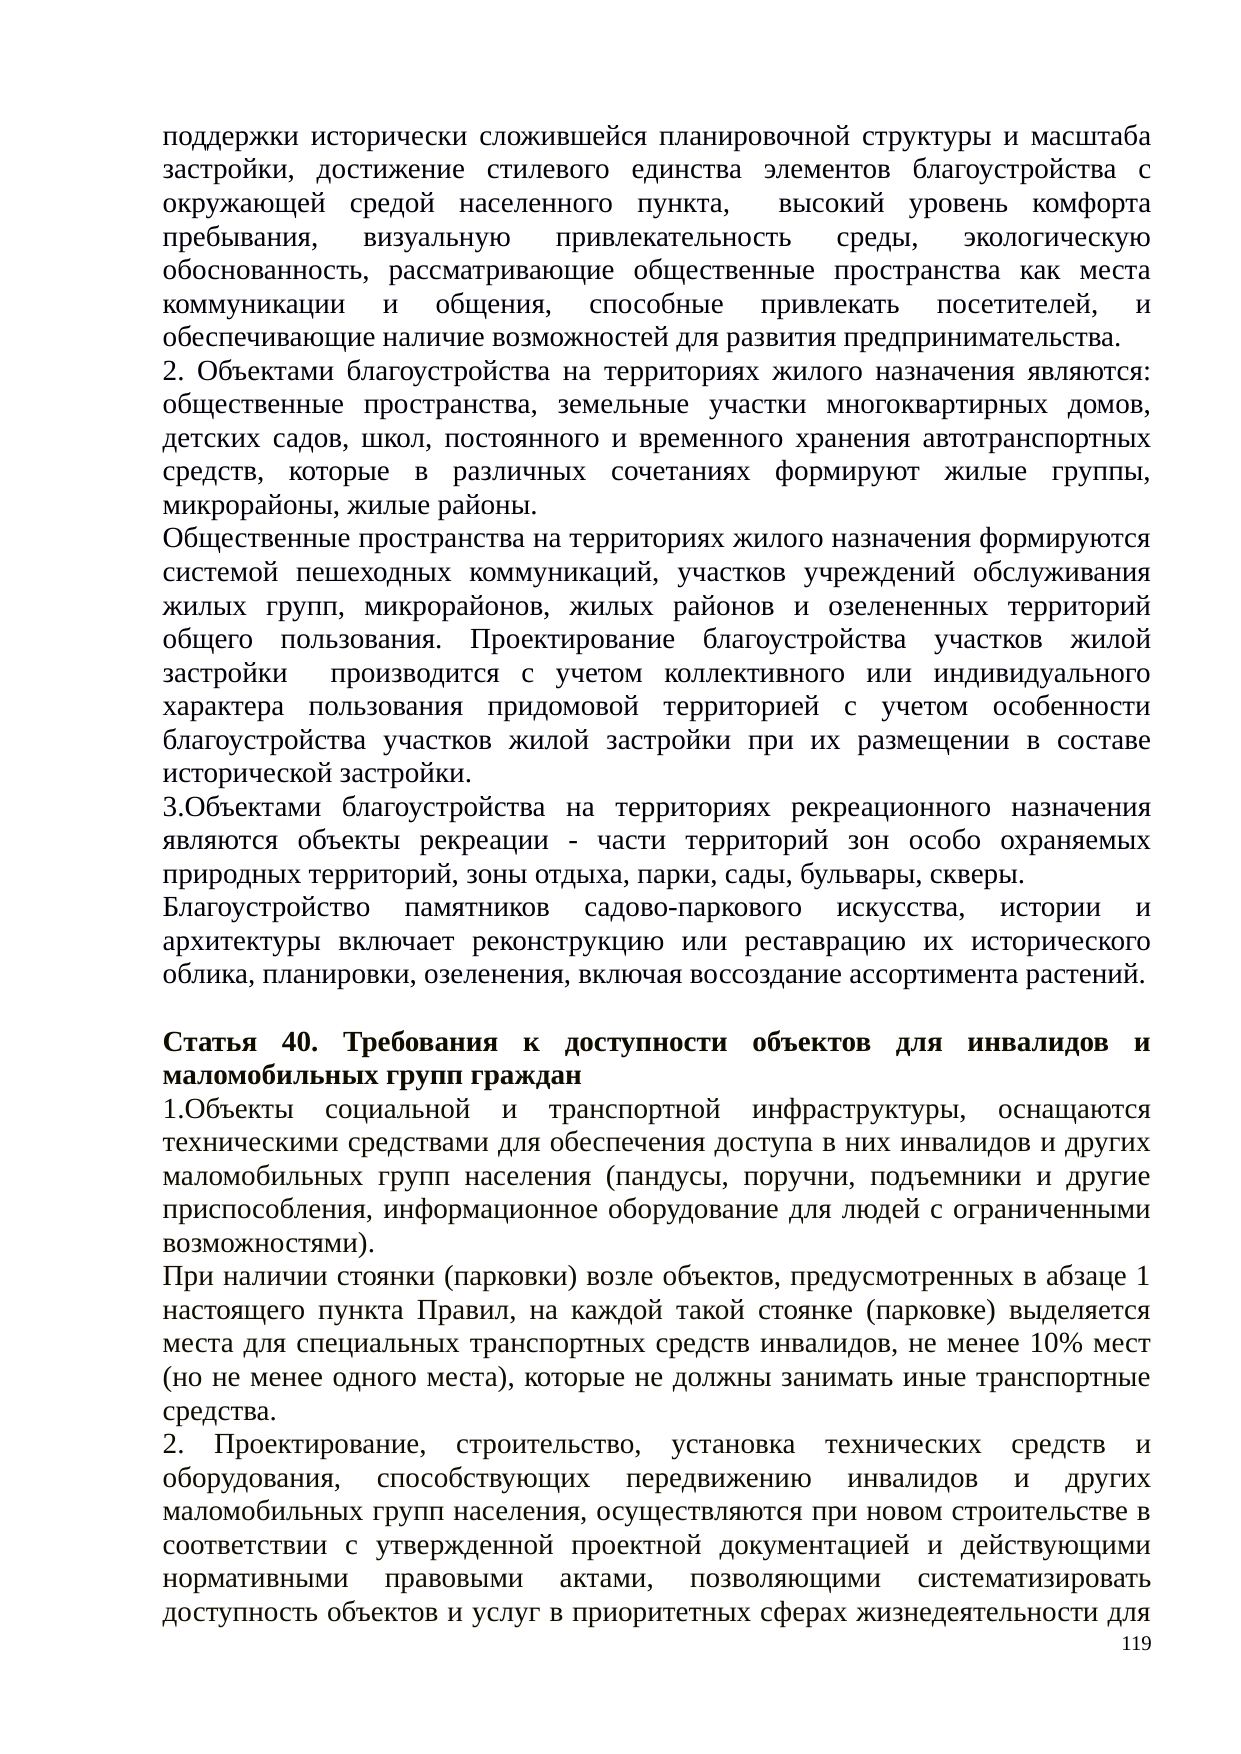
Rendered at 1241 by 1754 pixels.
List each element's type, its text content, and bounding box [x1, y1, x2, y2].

text 1.Объекты социальной и транспортной инфраструктуры, оснащаются техническими средствами для обеспечения доступа в них инвалидов и других маломобильных групп населения (пандусы, поручни, подъемники и другие приспособления, информационное оборудование для людей с ограниченными возможностями). [162, 1091, 1152, 1258]
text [162, 1426, 1152, 1627]
text Статья 40. Требования к доступности объектов для инвалидов и маломобильных групп граждан [162, 1024, 1152, 1091]
text Общественные пространства на территориях жилого назначения формируются системой пешеходных коммуникаций, участков учреждений обслуживания жилых групп, микрорайонов, жилых районов и озелененных территорий общего пользования. Проектирование благоустройства участков жилой застройки производится с учетом коллективного или индивидуального характера пользования придомовой территорией с учетом особенности благоустройства участков жилой застройки при их размещении в составе исторической застройки. [162, 521, 1152, 789]
text 2. Объектами благоустройства на территориях жилого назначения являются: общественные пространства, земельные участки многоквартирных домов, детских садов, школ, постоянного и временного хранения автотранспортных средств, которые в различных сочетаниях формируют жилые группы, микрорайоны, жилые районы. [162, 353, 1152, 521]
text Благоустройство памятников садово-паркового искусства, истории и архитектуры включает реконструкцию или реставрацию их исторического облика, планировки, озеленения, включая воссоздание ассортимента растений. [162, 889, 1152, 990]
text При наличии стоянки (парковки) возле объектов, предусмотренных в абзаце 1 настоящего пункта Правил, на каждой такой стоянке (парковке) выделяется места для специальных транспортных средств инвалидов, не менее 10% мест (но не менее одного места), которые не должны занимать иные транспортные средства. [162, 1258, 1152, 1426]
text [162, 118, 1152, 353]
text 3.Объектами благоустройства на территориях рекреационного назначения являются объекты рекреации - части территорий зон особо охраняемых природных территорий, зоны отдыха, парки, сады, бульвары, скверы. [162, 789, 1152, 889]
